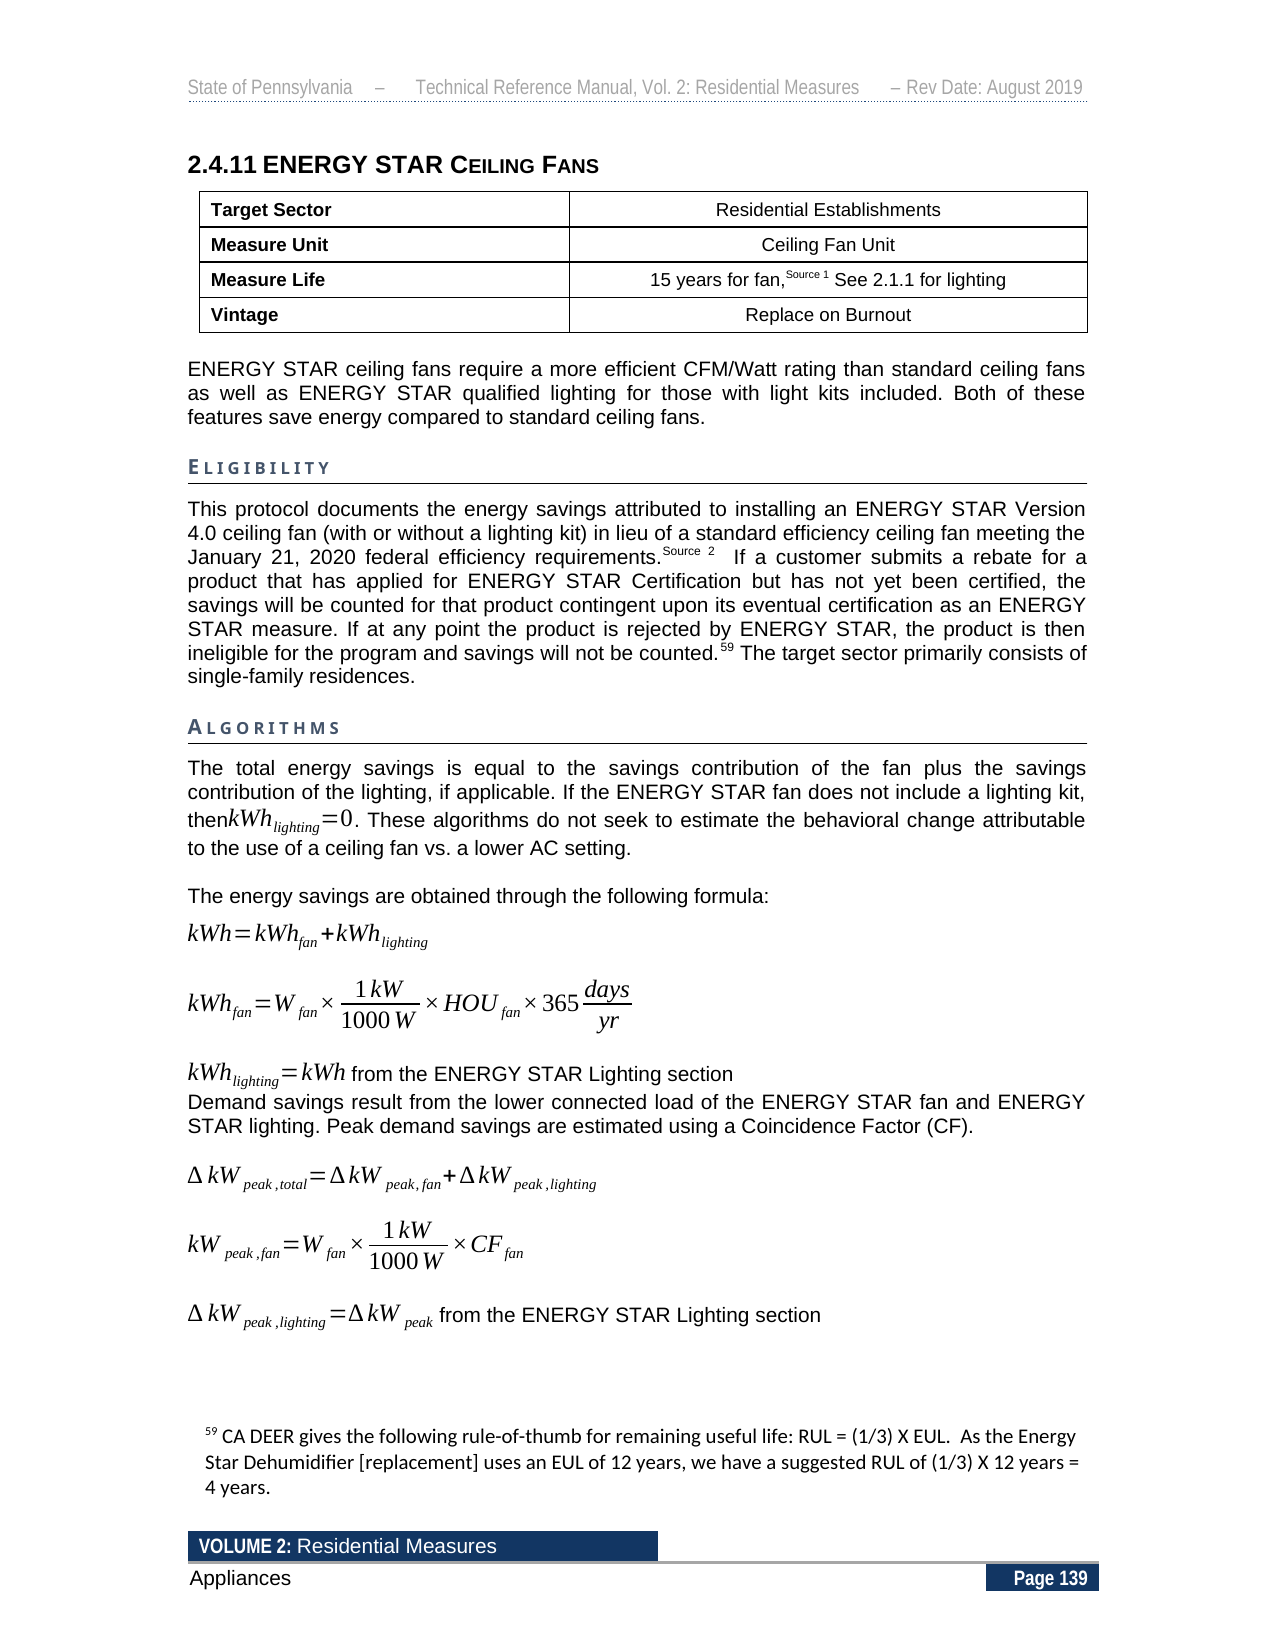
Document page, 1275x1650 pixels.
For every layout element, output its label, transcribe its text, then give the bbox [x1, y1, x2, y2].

text from the ENERGY STAR Lighting section [187, 1058, 1087, 1089]
text The total energy savings is equal to the savings contribution of the fan plus the savings contribution of the lighting, if applicable. If the ENERGY STAR fan does not include a lighting kit, then. These algorithms do not seek to estimate the behavioral change attributable to the use of a ceiling fan vs. a lower AC setting. [187, 756, 1087, 859]
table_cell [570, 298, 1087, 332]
text from the ENERGY STAR Lighting section [187, 1299, 1087, 1331]
text Demand savings result from the lower connected load of the ENERGY STAR fan and ENERGY STAR lighting. Peak demand savings are estimated using a Coincidence Factor (CF). [187, 1089, 1087, 1137]
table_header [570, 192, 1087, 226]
text Eligibility [187, 452, 1087, 484]
text The energy savings are obtained through the following formula: [187, 883, 1087, 907]
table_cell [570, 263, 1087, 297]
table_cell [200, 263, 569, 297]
subtitle ENERGY STAR Ceiling Fans [187, 150, 1087, 179]
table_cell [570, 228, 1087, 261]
text This protocol documents the energy savings attributed to installing an ENERGY STAR Version 4.0 ceiling fan (with or without a lighting kit) in lieu of a standard efficiency ceiling fan meeting the January 21, 2020 federal efficiency requirements.Source 2 If a customer submits a rebate for a product that has applied for ENERGY STAR Certification but has not yet been certified, the savings will be counted for that product contingent upon its eventual certification as an ENERGY STAR measure. If at any point the product is rejected by ENERGY STAR, the product is then ineligible for the program and savings will not be counted. The target sector primarily consists of single-family residences. [187, 497, 1087, 688]
text Algorithms [187, 712, 1087, 744]
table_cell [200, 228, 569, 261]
text ENERGY STAR ceiling fans require a more efficient CFM/Watt rating than standard ceiling fans as well as ENERGY STAR qualified lighting for those with light kits included. Both of these features save energy compared to standard ceiling fans. [187, 357, 1087, 428]
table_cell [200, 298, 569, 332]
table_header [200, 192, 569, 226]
